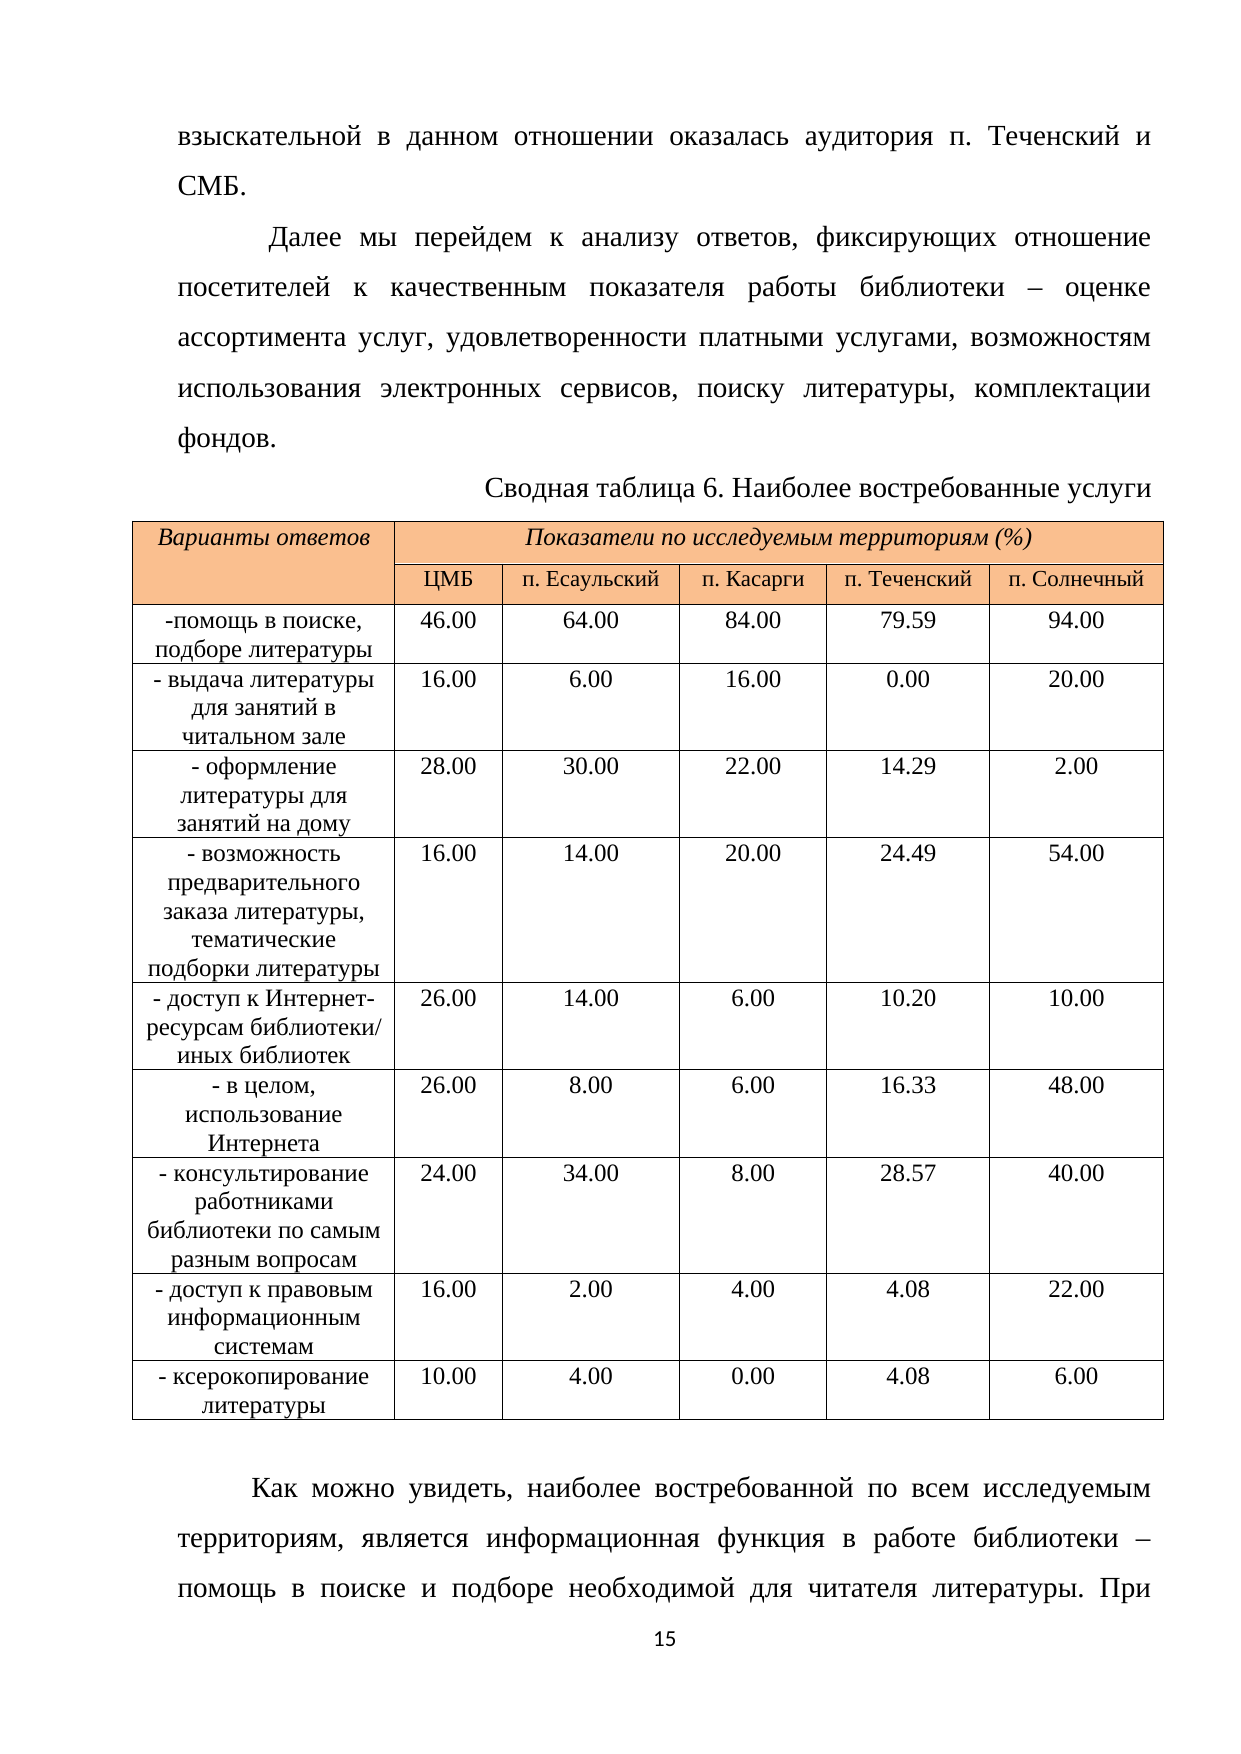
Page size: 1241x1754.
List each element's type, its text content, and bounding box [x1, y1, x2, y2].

table_cell - выдача литературы для занятий в читальном зале [133, 664, 394, 750]
table_cell 48.00 [990, 1070, 1163, 1157]
table_cell 16.00 [395, 664, 502, 750]
table_cell п. Солнечный [990, 565, 1163, 604]
table_cell 2.00 [990, 751, 1163, 837]
table_cell 20.00 [680, 838, 826, 982]
table_cell 26.00 [395, 1070, 502, 1157]
table_cell 54.00 [990, 838, 1163, 982]
table_header Показатели по исследуемым территориям (%) [395, 522, 1163, 563]
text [177, 1470, 1152, 1604]
table_cell -помощь в поиске, подборе литературы [133, 605, 394, 663]
table_cell 24.49 [827, 838, 989, 982]
table_cell 28.57 [827, 1158, 989, 1273]
table_cell 10.00 [395, 1361, 502, 1418]
table_cell 34.00 [503, 1158, 679, 1273]
table_cell 10.00 [990, 983, 1163, 1069]
table_cell 22.00 [990, 1274, 1163, 1360]
table_cell 8.00 [680, 1158, 826, 1273]
table_cell - возможность предварительного заказа литературы, тематические подборки литературы [133, 838, 394, 982]
table_cell п. Теченский [827, 565, 989, 604]
table_cell 22.00 [680, 751, 826, 837]
table_cell - доступ к Интернет-ресурсам библиотеки/ иных библиотек [133, 983, 394, 1069]
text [177, 118, 1152, 202]
table_cell 16.33 [827, 1070, 989, 1157]
table_cell 79.59 [827, 605, 989, 663]
table_cell 94.00 [990, 605, 1163, 663]
table_cell 6.00 [503, 664, 679, 750]
table_cell ЦМБ [395, 565, 502, 604]
table_cell - доступ к правовым информационным системам [133, 1274, 394, 1360]
table_cell 84.00 [680, 605, 826, 663]
table_cell 4.00 [680, 1274, 826, 1360]
table_cell 4.08 [827, 1274, 989, 1360]
table_cell п. Касарги [680, 565, 826, 604]
table_cell - ксерокопирование литературы [133, 1361, 394, 1418]
table_cell 14.29 [827, 751, 989, 837]
table_cell 26.00 [395, 983, 502, 1069]
table_cell 10.20 [827, 983, 989, 1069]
table_cell 14.00 [503, 838, 679, 982]
table_cell 6.00 [680, 1070, 826, 1157]
table_cell - консультирование работниками библиотеки по самым разным вопросам [133, 1158, 394, 1273]
table_cell 20.00 [990, 664, 1163, 750]
table_cell 16.00 [395, 838, 502, 982]
table_cell 16.00 [395, 1274, 502, 1360]
table_cell 30.00 [503, 751, 679, 837]
table_cell 24.00 [395, 1158, 502, 1273]
table_cell 64.00 [503, 605, 679, 663]
list Сводная таблица 6. Наиболее востребованные услуги [252, 470, 1152, 504]
table_cell 6.00 [680, 983, 826, 1069]
table_cell 6.00 [990, 1361, 1163, 1418]
table_cell п. Есаульский [503, 565, 679, 604]
text Далее мы перейдем к анализу ответов, фиксирующих отношение посетителей к качественным показателя работы библиотеки – оценке ассортимента услуг, удовлетворенности платными услугами, возможностям использования электронных сервисов, поиску литературы, комплектации фондов. [177, 219, 1152, 453]
table_cell 28.00 [395, 751, 502, 837]
table_cell 46.00 [395, 605, 502, 663]
table_cell 8.00 [503, 1070, 679, 1157]
table_cell 2.00 [503, 1274, 679, 1360]
table_cell 4.08 [827, 1361, 989, 1418]
table_cell 0.00 [680, 1361, 826, 1418]
table_cell 14.00 [503, 983, 679, 1069]
table_cell 4.00 [503, 1361, 679, 1418]
table_cell - оформление литературы для занятий на дому [133, 751, 394, 837]
table_cell 16.00 [680, 664, 826, 750]
table_cell 0.00 [827, 664, 989, 750]
table_cell - в целом, использование Интернета [133, 1070, 394, 1157]
table_header Варианты ответов [133, 522, 394, 604]
table_cell 40.00 [990, 1158, 1163, 1273]
